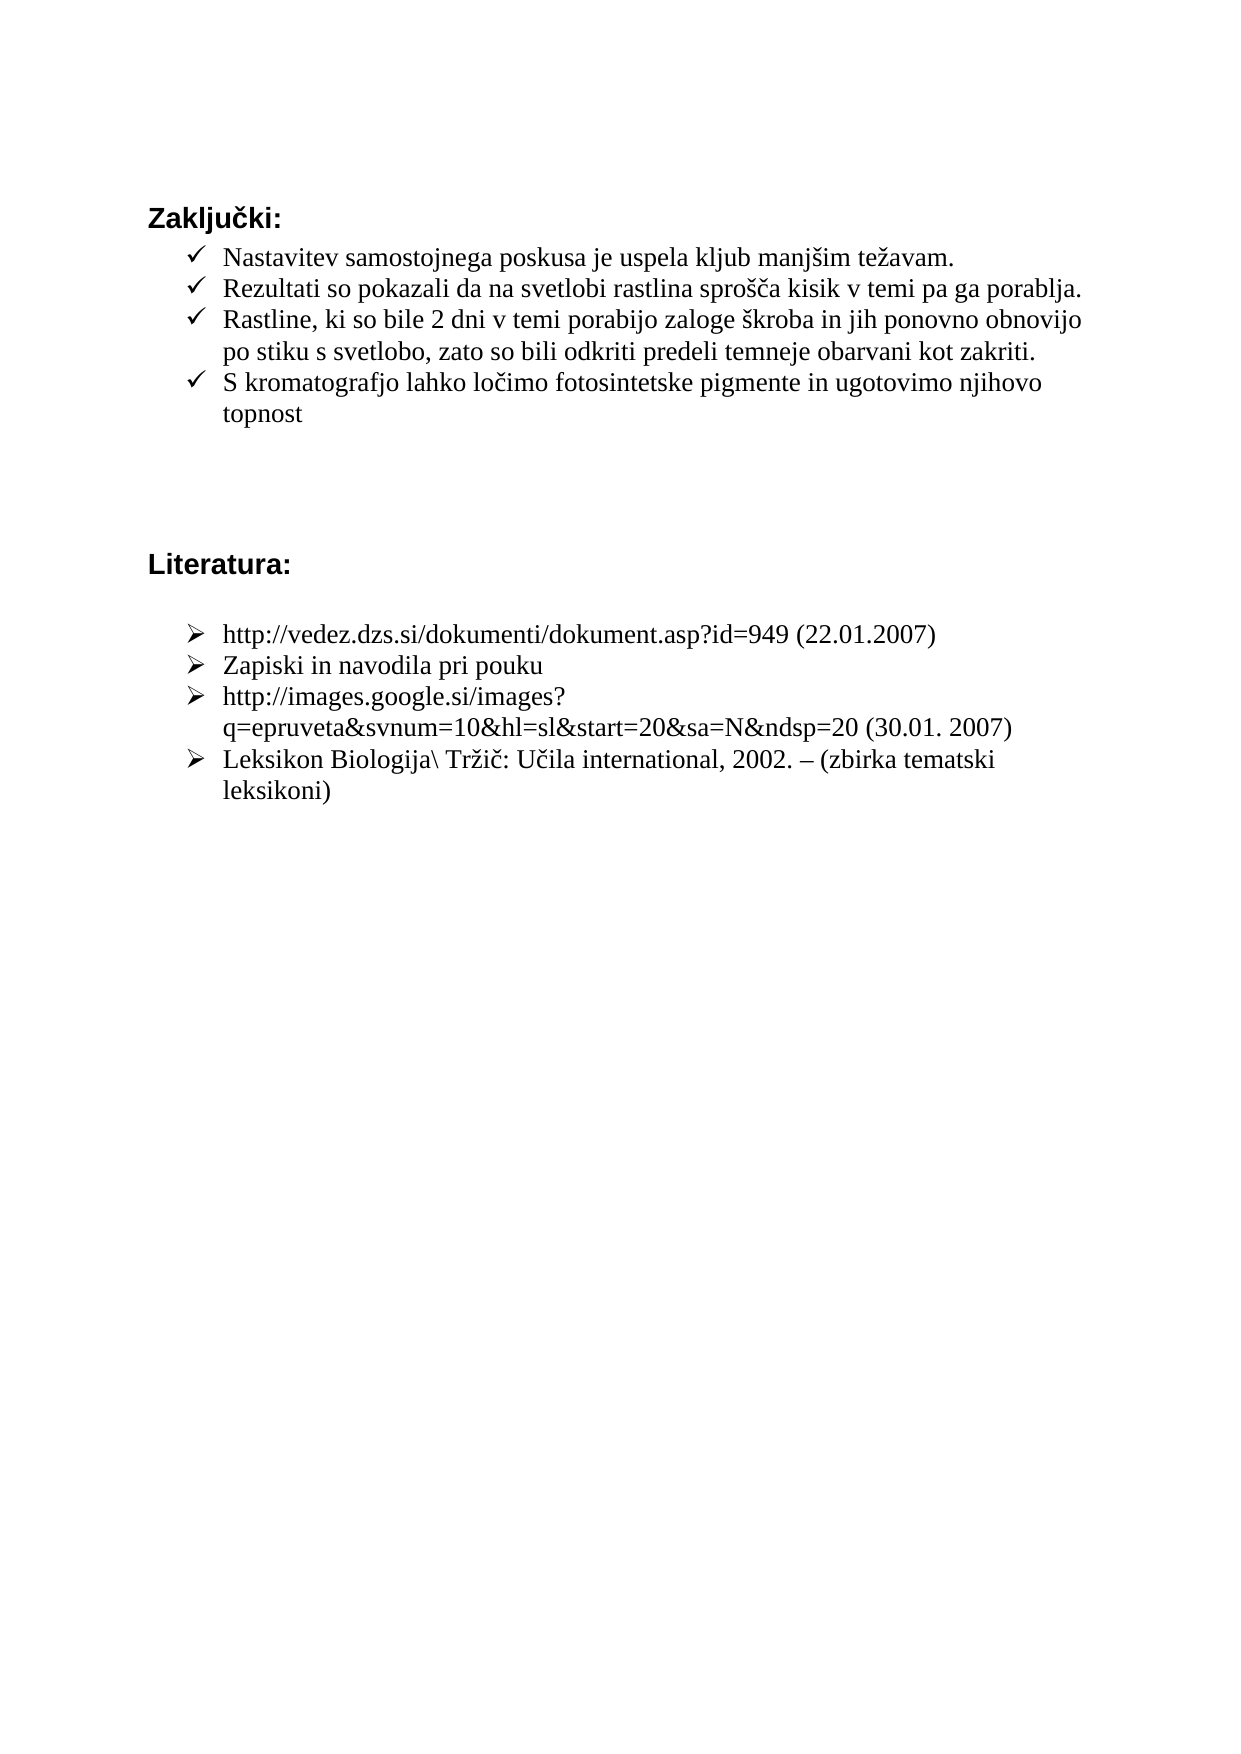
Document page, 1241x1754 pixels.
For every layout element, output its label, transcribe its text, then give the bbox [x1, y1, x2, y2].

subtitle Literatura: [148, 547, 1093, 580]
list Leksikon Biologija\ Tržič: Učila international, 2002. – (zbirka tematski leksikoni) [185, 743, 1093, 805]
subtitle Zaključki: [148, 201, 1093, 235]
list Rastline, ki so bile 2 dni v temi porabijo zaloge škroba in jih ponovno obnovijo po stiku s svetlobo, zato so bili odkriti predeli temneje obarvani kot zakriti. [185, 304, 1093, 366]
list Zapiski in navodila pri pouku [185, 649, 1093, 680]
list http://images.google.si/images?q=epruveta&svnum=10&hl=sl&start=20&sa=N&ndsp=20 (30.01. 2007) [185, 680, 1093, 743]
list S kromatografjo lahko ločimo fotosintetske pigmente in ugotovimo njihovo topnost [185, 366, 1093, 428]
list http://vedez.dzs.si/dokumenti/dokument.asp?id=949 (22.01.2007) [185, 618, 1093, 649]
list Rezultati so pokazali da na svetlobi rastlina sprošča kisik v temi pa ga porablja. [185, 272, 1093, 304]
list Nastavitev samostojnega poskusa je uspela kljub manjšim težavam. [185, 241, 1093, 272]
